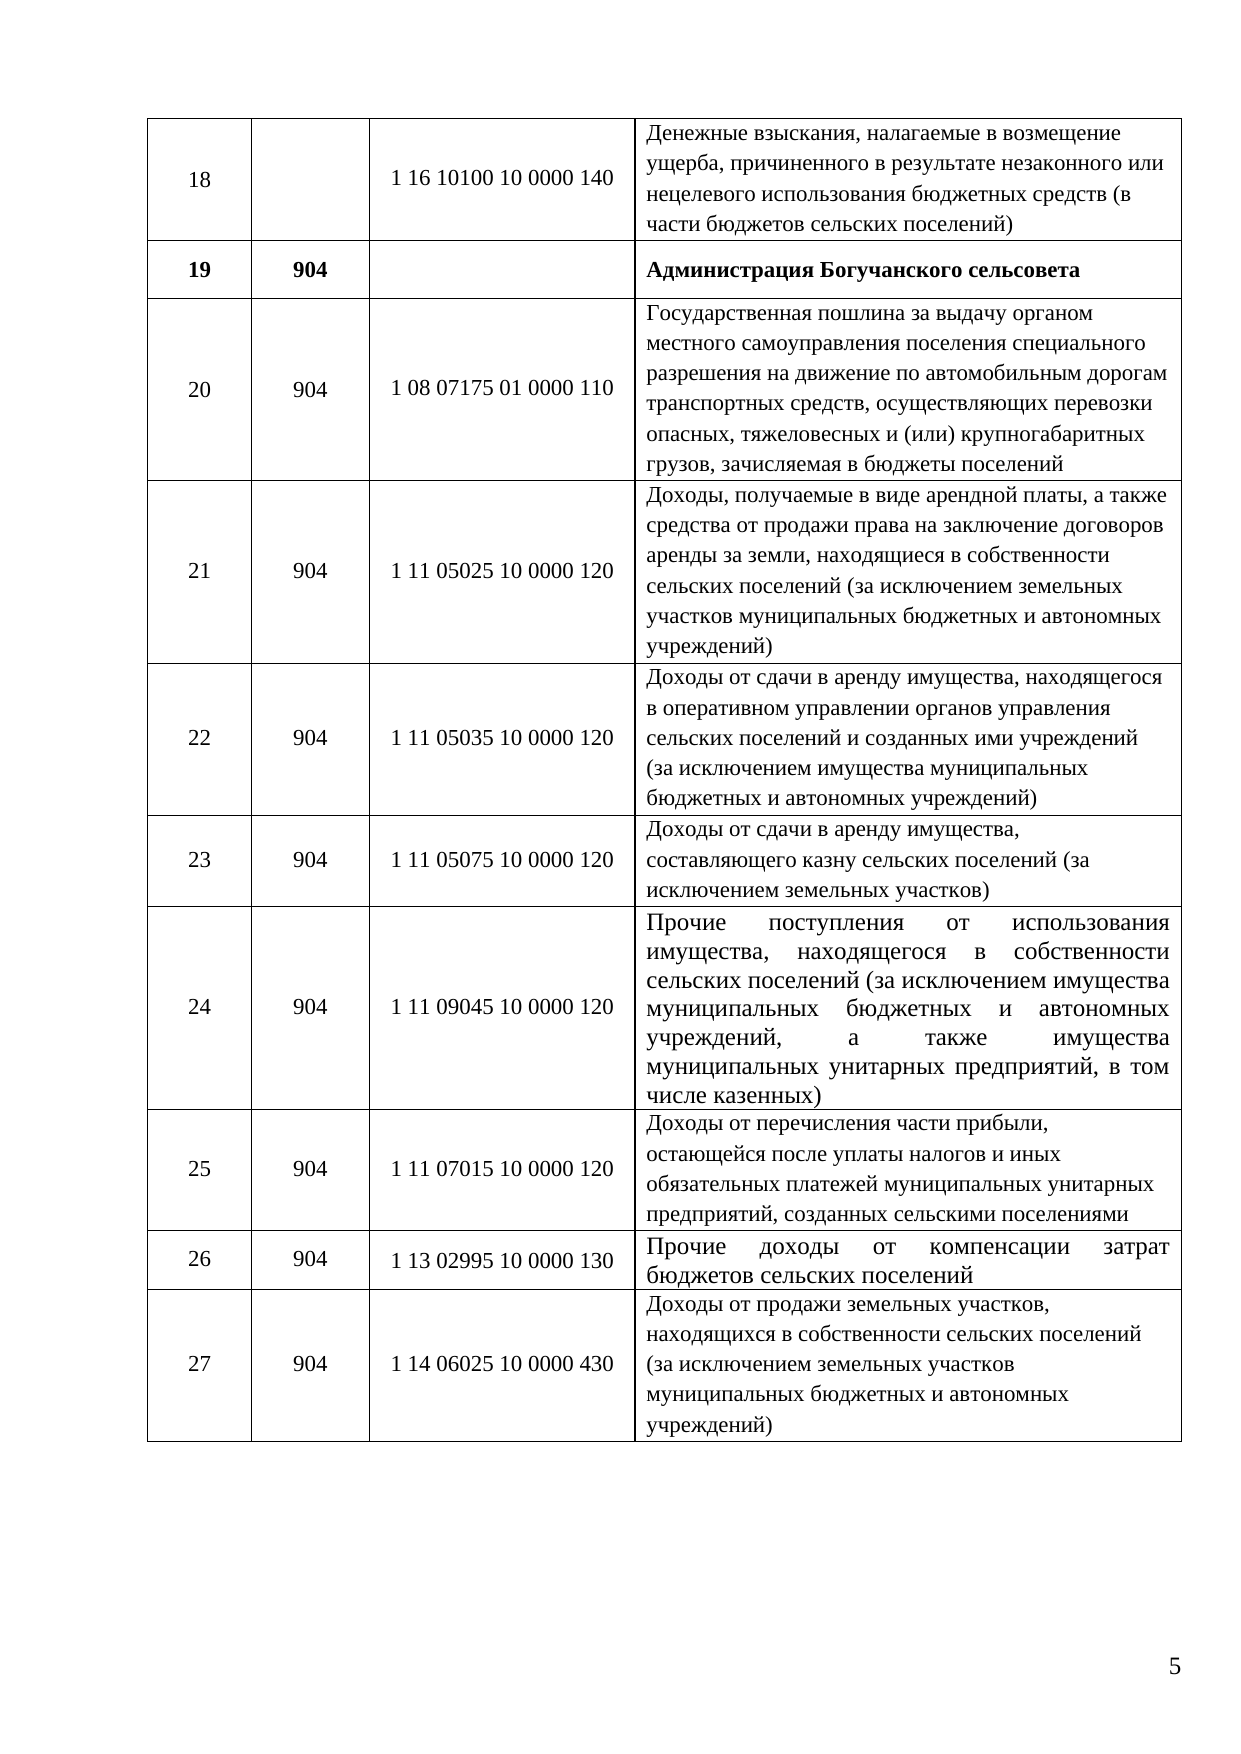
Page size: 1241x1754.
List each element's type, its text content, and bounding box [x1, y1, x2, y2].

table_cell 1 08 07175 01 0000 110 [370, 299, 634, 480]
table_cell Доходы от сдачи в аренду имущества, находящегося в оперативном управлении органов управления сельских поселений и созданных ими учреждений (за исключением имущества муниципальных бюджетных и автономных учреждений) [636, 664, 1181, 814]
table_cell Прочие поступления от использования имущества, находящегося в собственности сельских поселений (за исключением имущества муниципальных бюджетных и автономных учреждений, а также имущества муниципальных унитарных предприятий, в том числе казенных) [636, 907, 1181, 1108]
table_cell 1 11 05025 10 0000 120 [370, 481, 634, 662]
table_cell 904 [252, 299, 369, 480]
table_cell 904 [252, 816, 369, 906]
table_cell Прочие доходы от компенсации затрат бюджетов сельских поселений [636, 1231, 1181, 1289]
table_cell 19 [148, 241, 251, 298]
table_cell 1 16 10100 10 0000 140 [370, 119, 634, 240]
table_cell Доходы, получаемые в виде арендной платы, а также средства от продажи права на заключение договоров аренды за земли, находящиеся в собственности сельских поселений (за исключением земельных участков муниципальных бюджетных и автономных учреждений) [636, 481, 1181, 662]
table_cell 904 [252, 1231, 369, 1289]
table_cell Денежные взыскания, налагаемые в возмещение ущерба, причиненного в результате незаконного или нецелевого использования бюджетных средств (в части бюджетов сельских поселений) [636, 119, 1181, 240]
table_cell Доходы от продажи земельных участков, находящихся в собственности сельских поселений (за исключением земельных участков муниципальных бюджетных и автономных учреждений) [636, 1290, 1181, 1441]
table_cell 904 [252, 664, 369, 814]
table_cell 904 [252, 241, 369, 298]
table_cell 1 11 05035 10 0000 120 [370, 664, 634, 814]
table_cell 1 14 06025 10 0000 430 [370, 1290, 634, 1441]
table_cell 23 [148, 816, 251, 906]
table_cell 24 [148, 907, 251, 1108]
table_cell 18 [148, 119, 251, 240]
table_cell 904 [252, 907, 369, 1108]
table_cell 26 [148, 1231, 251, 1289]
table_cell Доходы от сдачи в аренду имущества, составляющего казну сельских поселений (за исключением земельных участков) [636, 816, 1181, 906]
table_cell 22 [148, 664, 251, 814]
table_cell [370, 241, 634, 298]
table_cell 1 11 09045 10 0000 120 [370, 907, 634, 1108]
table_cell Государственная пошлина за выдачу органом местного самоуправления поселения специального разрешения на движение по автомобильным дорогам транспортных средств, осуществляющих перевозки опасных, тяжеловесных и (или) крупногабаритных грузов, зачисляемая в бюджеты поселений [636, 299, 1181, 480]
table_cell Доходы от перечисления части прибыли, остающейся после уплаты налогов и иных обязательных платежей муниципальных унитарных предприятий, созданных сельскими поселениями [636, 1110, 1181, 1230]
table_cell 1 11 05075 10 0000 120 [370, 816, 634, 906]
table_cell 21 [148, 481, 251, 662]
table_cell Администрация Богучанского сельсовета [636, 241, 1181, 298]
table_cell 27 [148, 1290, 251, 1441]
table_cell [252, 119, 369, 240]
table_cell 25 [148, 1110, 251, 1230]
table_cell 20 [148, 299, 251, 480]
table_cell 904 [252, 481, 369, 662]
table_cell 904 [252, 1110, 369, 1230]
table_cell 904 [252, 1290, 369, 1441]
table_cell 1 11 07015 10 0000 120 [370, 1110, 634, 1230]
table_cell 1 13 02995 10 0000 130 [370, 1231, 634, 1289]
